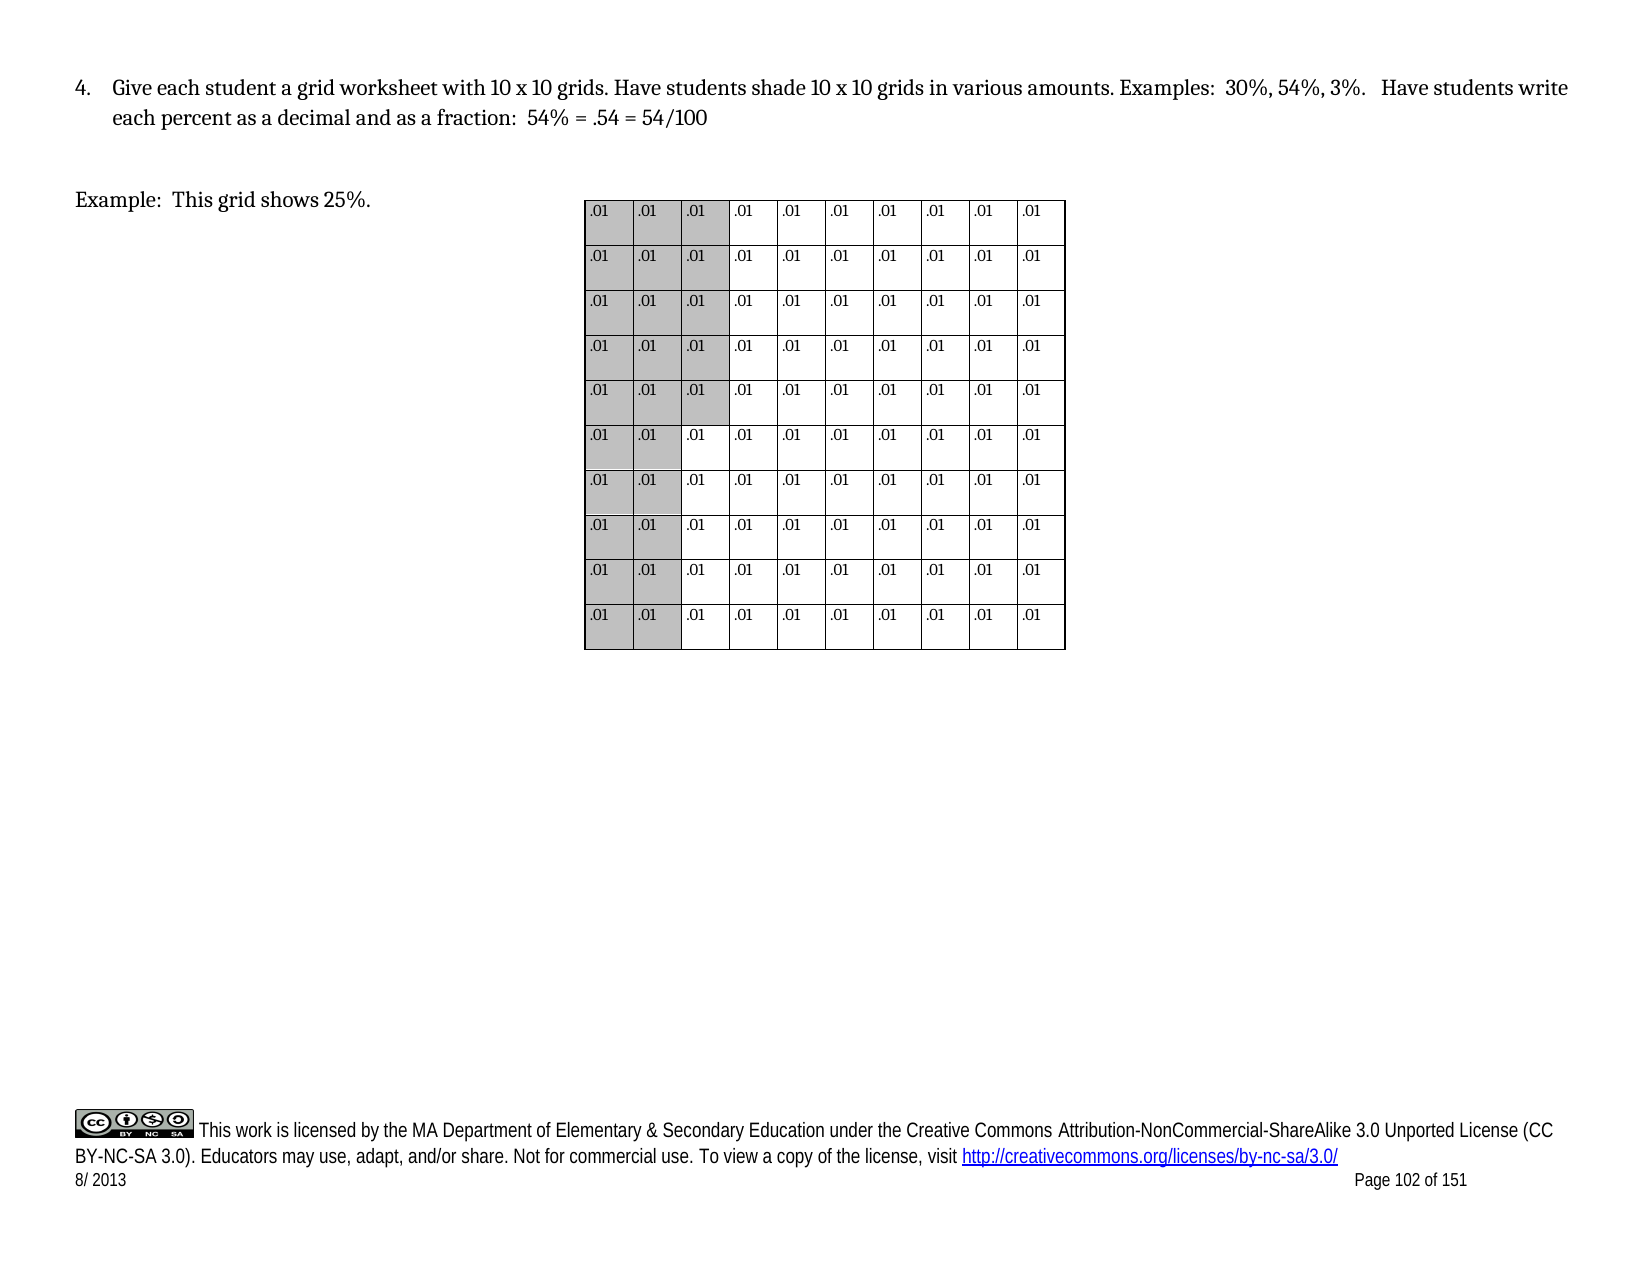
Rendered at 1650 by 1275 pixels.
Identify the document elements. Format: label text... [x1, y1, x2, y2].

list Give each student a grid worksheet with 10 x 10 grids. Have students shade 10 x 10 grids in various amounts. Examples: 30%, 54%, 3%. Have students write each percent as a decimal and as a fraction: 54% = .54 = 54/100 [75, 75, 1575, 132]
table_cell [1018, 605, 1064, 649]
table_cell .01 [730, 381, 777, 425]
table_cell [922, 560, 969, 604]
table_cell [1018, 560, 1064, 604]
table_cell .01 [874, 381, 921, 425]
table_cell .01 [922, 381, 969, 425]
table_cell .01 [826, 381, 873, 425]
table_header .01 [874, 201, 921, 245]
table_cell .01 [682, 471, 729, 514]
table_cell .01 [826, 516, 873, 559]
table_header .01 [922, 201, 969, 245]
table_cell .01 [682, 516, 729, 559]
table_cell .01 [586, 471, 633, 514]
table_cell .01 [778, 291, 825, 335]
table_cell .01 [1018, 336, 1064, 380]
table_cell .01 [874, 516, 921, 559]
table_cell .01 [586, 426, 633, 469]
table_cell .01 [826, 471, 873, 514]
table_cell .01 [682, 426, 729, 469]
table_cell .01 [682, 246, 729, 290]
table_cell .01 [874, 336, 921, 380]
table_cell .01 [586, 336, 633, 380]
table_cell .01 [586, 560, 633, 604]
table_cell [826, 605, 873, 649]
table_cell .01 [1018, 246, 1064, 290]
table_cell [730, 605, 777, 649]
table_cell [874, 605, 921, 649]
table_cell .01 [922, 246, 969, 290]
table_cell .01 [682, 291, 729, 335]
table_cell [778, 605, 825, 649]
table_cell .01 [1018, 426, 1064, 469]
table_cell .01 [730, 560, 777, 604]
table_cell .01 [826, 336, 873, 380]
table_cell .01 [778, 336, 825, 380]
table_cell .01 [730, 291, 777, 335]
table_header .01 [634, 201, 681, 245]
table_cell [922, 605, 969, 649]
table_header .01 [586, 201, 633, 245]
table_header .01 [826, 201, 873, 245]
table_cell .01 [634, 426, 681, 469]
table_cell .01 [922, 426, 969, 469]
table_cell .01 [730, 516, 777, 559]
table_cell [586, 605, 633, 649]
table_cell .01 [634, 336, 681, 380]
table_cell .01 [1018, 381, 1064, 425]
table_header .01 [682, 201, 729, 245]
table_cell .01 [730, 426, 777, 469]
table_cell .01 [874, 426, 921, 469]
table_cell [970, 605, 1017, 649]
table_cell .01 [634, 516, 681, 559]
table_cell .01 [922, 516, 969, 559]
table_cell .01 [778, 471, 825, 514]
table_cell .01 [970, 246, 1017, 290]
table_header .01 [970, 201, 1017, 245]
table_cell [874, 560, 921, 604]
table_cell .01 [922, 336, 969, 380]
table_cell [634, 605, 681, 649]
table_cell .01 [634, 246, 681, 290]
table_cell .01 [826, 246, 873, 290]
table_cell .01 [1018, 291, 1064, 335]
table_cell .01 [778, 426, 825, 469]
table_cell .01 [1018, 516, 1064, 559]
table_cell .01 [682, 336, 729, 380]
text Example: This grid shows 25%. [75, 186, 1575, 213]
table_header .01 [730, 201, 777, 245]
table_cell .01 [586, 516, 633, 559]
table_cell .01 [1018, 471, 1064, 514]
table_cell .01 [586, 291, 633, 335]
table_cell .01 [970, 381, 1017, 425]
table_cell .01 [682, 560, 729, 604]
table_cell .01 [874, 246, 921, 290]
table_cell .01 [778, 560, 825, 604]
table_cell .01 [586, 381, 633, 425]
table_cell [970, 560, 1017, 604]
table_cell .01 [826, 291, 873, 335]
table_cell .01 [634, 471, 681, 514]
table_cell .01 [634, 291, 681, 335]
table_cell .01 [682, 381, 729, 425]
table_cell .01 [922, 291, 969, 335]
table_cell .01 [970, 471, 1017, 514]
table_header .01 [1018, 201, 1064, 245]
table_cell .01 [826, 426, 873, 469]
table_cell .01 [970, 291, 1017, 335]
table_cell .01 [778, 381, 825, 425]
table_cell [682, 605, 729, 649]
table_cell .01 [730, 336, 777, 380]
table_cell .01 [922, 471, 969, 514]
table_cell .01 [826, 560, 873, 604]
table_cell .01 [970, 426, 1017, 469]
table_cell .01 [874, 291, 921, 335]
table_header .01 [778, 201, 825, 245]
table_cell .01 [874, 471, 921, 514]
table_cell .01 [586, 246, 633, 290]
table_cell .01 [730, 471, 777, 514]
table_cell .01 [778, 516, 825, 559]
table_cell .01 [730, 246, 777, 290]
table_cell .01 [970, 516, 1017, 559]
picture [75, 1109, 194, 1138]
table_cell .01 [634, 381, 681, 425]
table_cell .01 [970, 336, 1017, 380]
table_cell .01 [778, 246, 825, 290]
table_cell .01 [634, 560, 681, 604]
